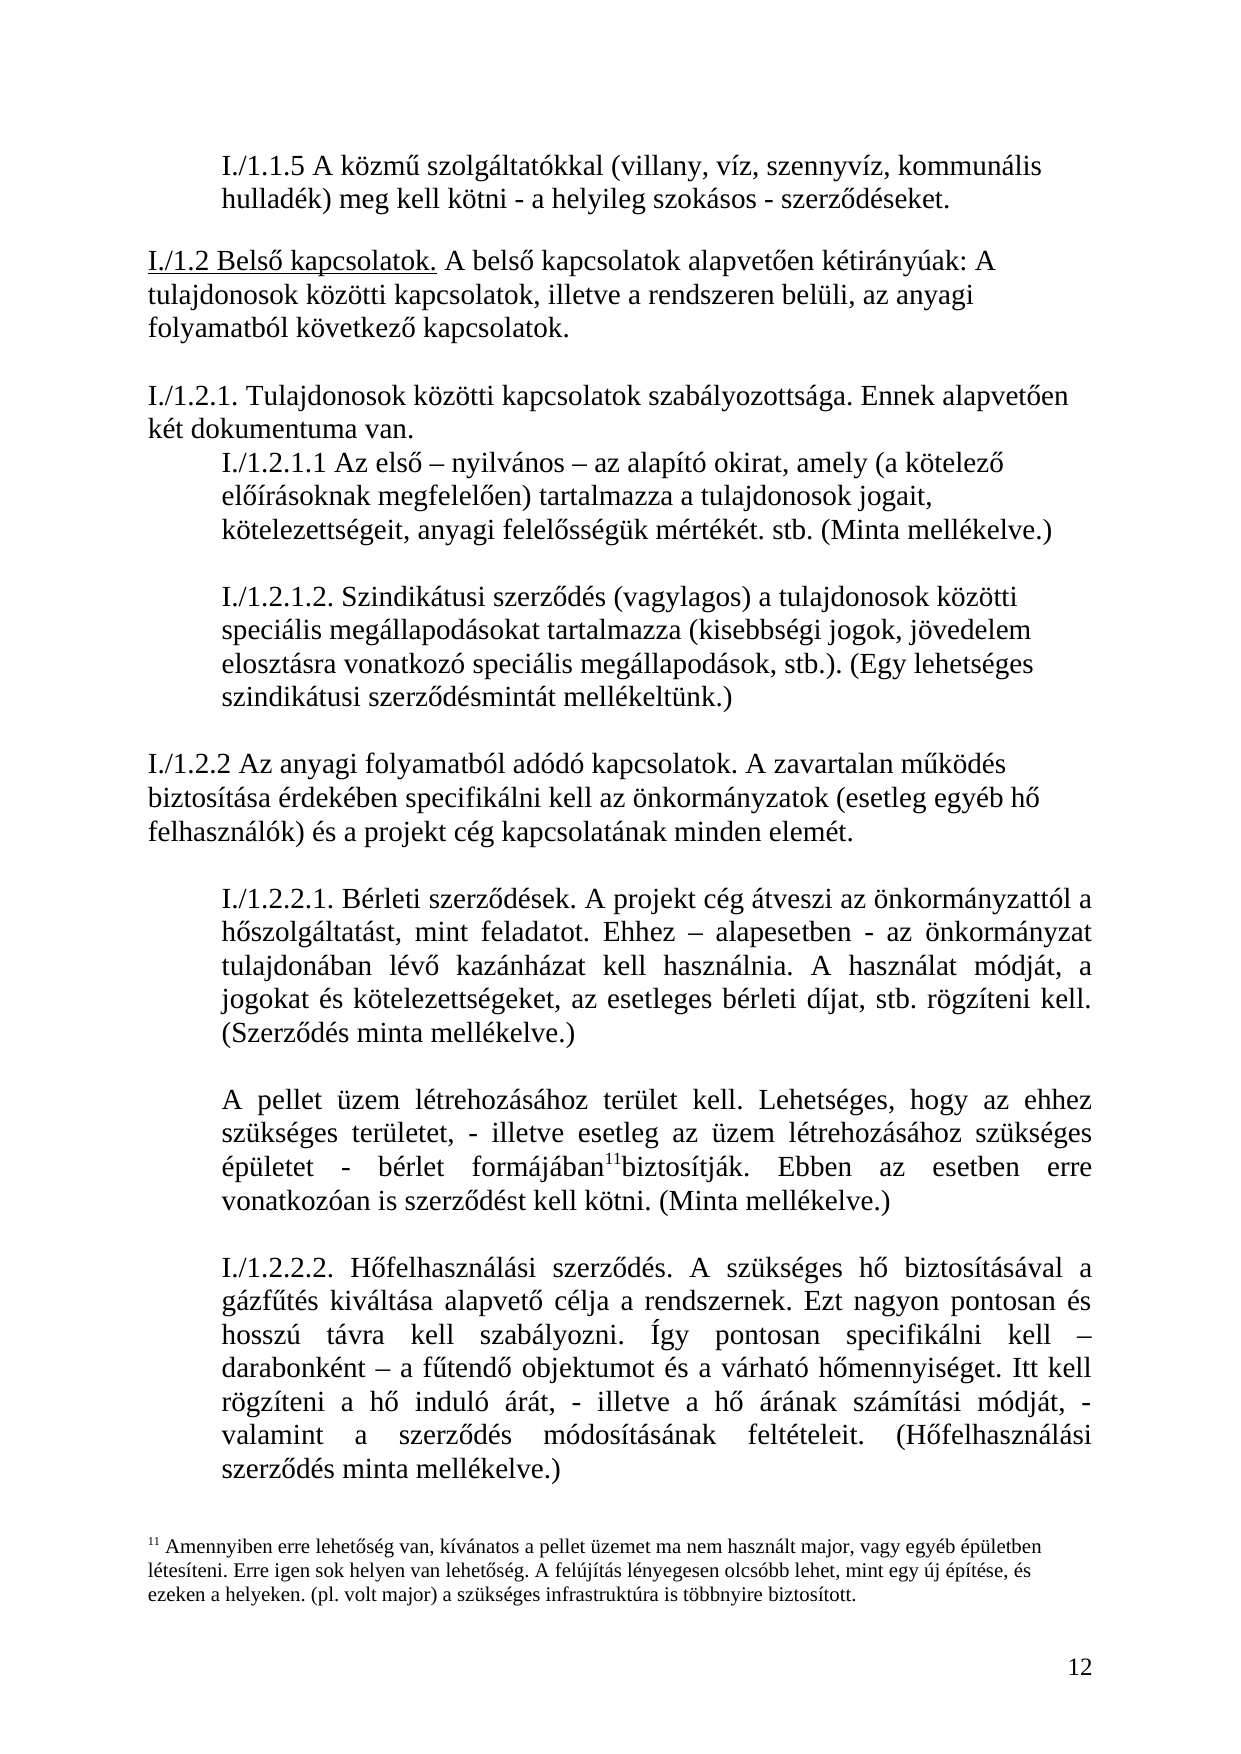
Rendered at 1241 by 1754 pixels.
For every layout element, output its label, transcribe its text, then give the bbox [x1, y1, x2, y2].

text A pellet üzem létrehozásához terület kell. Lehetséges, hogy az ehhez szükséges területet, - illetve esetleg az üzem létrehozásához szükséges épületet - bérlet formájábanbiztosítják. Ebben az esetben erre vonatkozóan is szerződést kell kötni. (Minta mellékelve.) [221, 1082, 1093, 1216]
subtitle I./1.2 Belső kapcsolatok. A belső kapcsolatok alapvetően kétirányúak: A tulajdonosok közötti kapcsolatok, illetve a rendszeren belüli, az anyagi folyamatból következő kapcsolatok. [148, 243, 1093, 344]
text I./1.2.2.2. Hőfelhasználási szerződés. A szükséges hő biztosításával a gázfűtés kiváltása alapvető célja a rendszernek. Ezt nagyon pontosan és hosszú távra kell szabályozni. Így pontosan specifikálni kell – darabonként – a fűtendő objektumot és a várható hőmennyiséget. Itt kell rögzíteni a hő induló árát, - illetve a hő árának számítási módját, - valamint a szerződés módosításának feltételeit. (Hőfelhasználási szerződés minta mellékelve.) [221, 1250, 1093, 1484]
text I./1.2.2 Az anyagi folyamatból adódó kapcsolatok. A zavartalan működés biztosítása érdekében specifikálni kell az önkormányzatok (esetleg egyéb hő felhasználók) és a projekt cég kapcsolatának minden elemét. [148, 747, 1093, 847]
text I./1.2.1.2. Szindikátusi szerződés (vagylagos) a tulajdonosok közötti speciális megállapodásokat tartalmazza (kisebbségi jogok, jövedelem elosztásra vonatkozó speciális megállapodások, stb.). (Egy lehetséges szindikátusi szerződésmintát mellékeltünk.) [221, 579, 1093, 713]
text I./1.2.1. Tulajdonosok közötti kapcsolatok szabályozottsága. Ennek alapvetően két dokumentuma van. [148, 378, 1093, 445]
text I./1.1.5 A közmű szolgáltatókkal (villany, víz, szennyvíz, kommunális hulladék) meg kell kötni - a helyileg szokásos - szerződéseket. [221, 148, 1093, 215]
text I./1.2.1.1 Az első – nyilvános – az alapító okirat, amely (a kötelező előírásoknak megfelelően) tartalmazza a tulajdonosok jogait, kötelezettségeit, anyagi felelősségük mértékét. stb. (Minta mellékelve.) [221, 445, 1093, 545]
text I./1.2.2.1. Bérleti szerződések. A projekt cég átveszi az önkormányzattól a hőszolgáltatást, mint feladatot. Ehhez – alapesetben - az önkormányzat tulajdonában lévő kazánházat kell használnia. A használat módját, a jogokat és kötelezettségeket, az esetleges bérleti díjat, stb. rögzíteni kell. (Szerződés minta mellékelve.) [221, 881, 1093, 1048]
